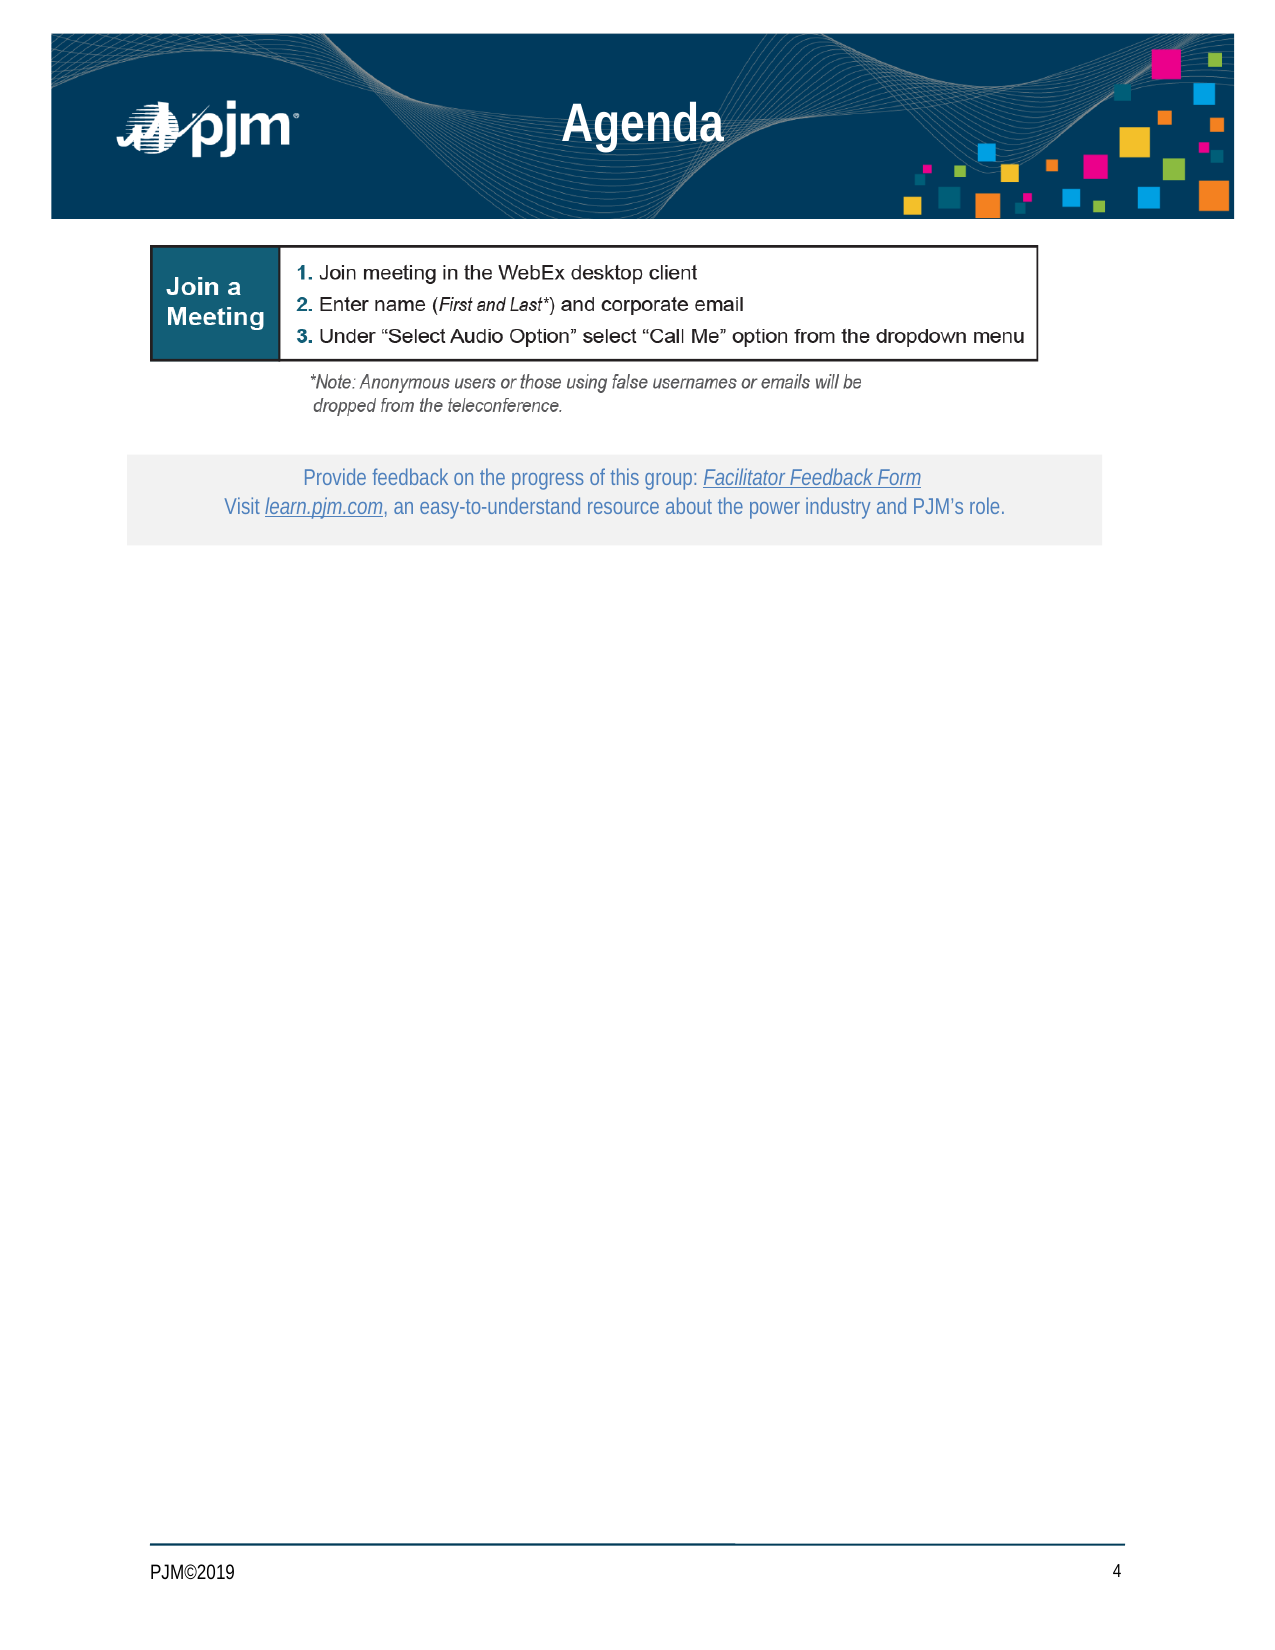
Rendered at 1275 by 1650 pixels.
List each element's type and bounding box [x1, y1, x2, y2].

picture [51, 32, 1235, 219]
picture [150, 245, 1065, 418]
